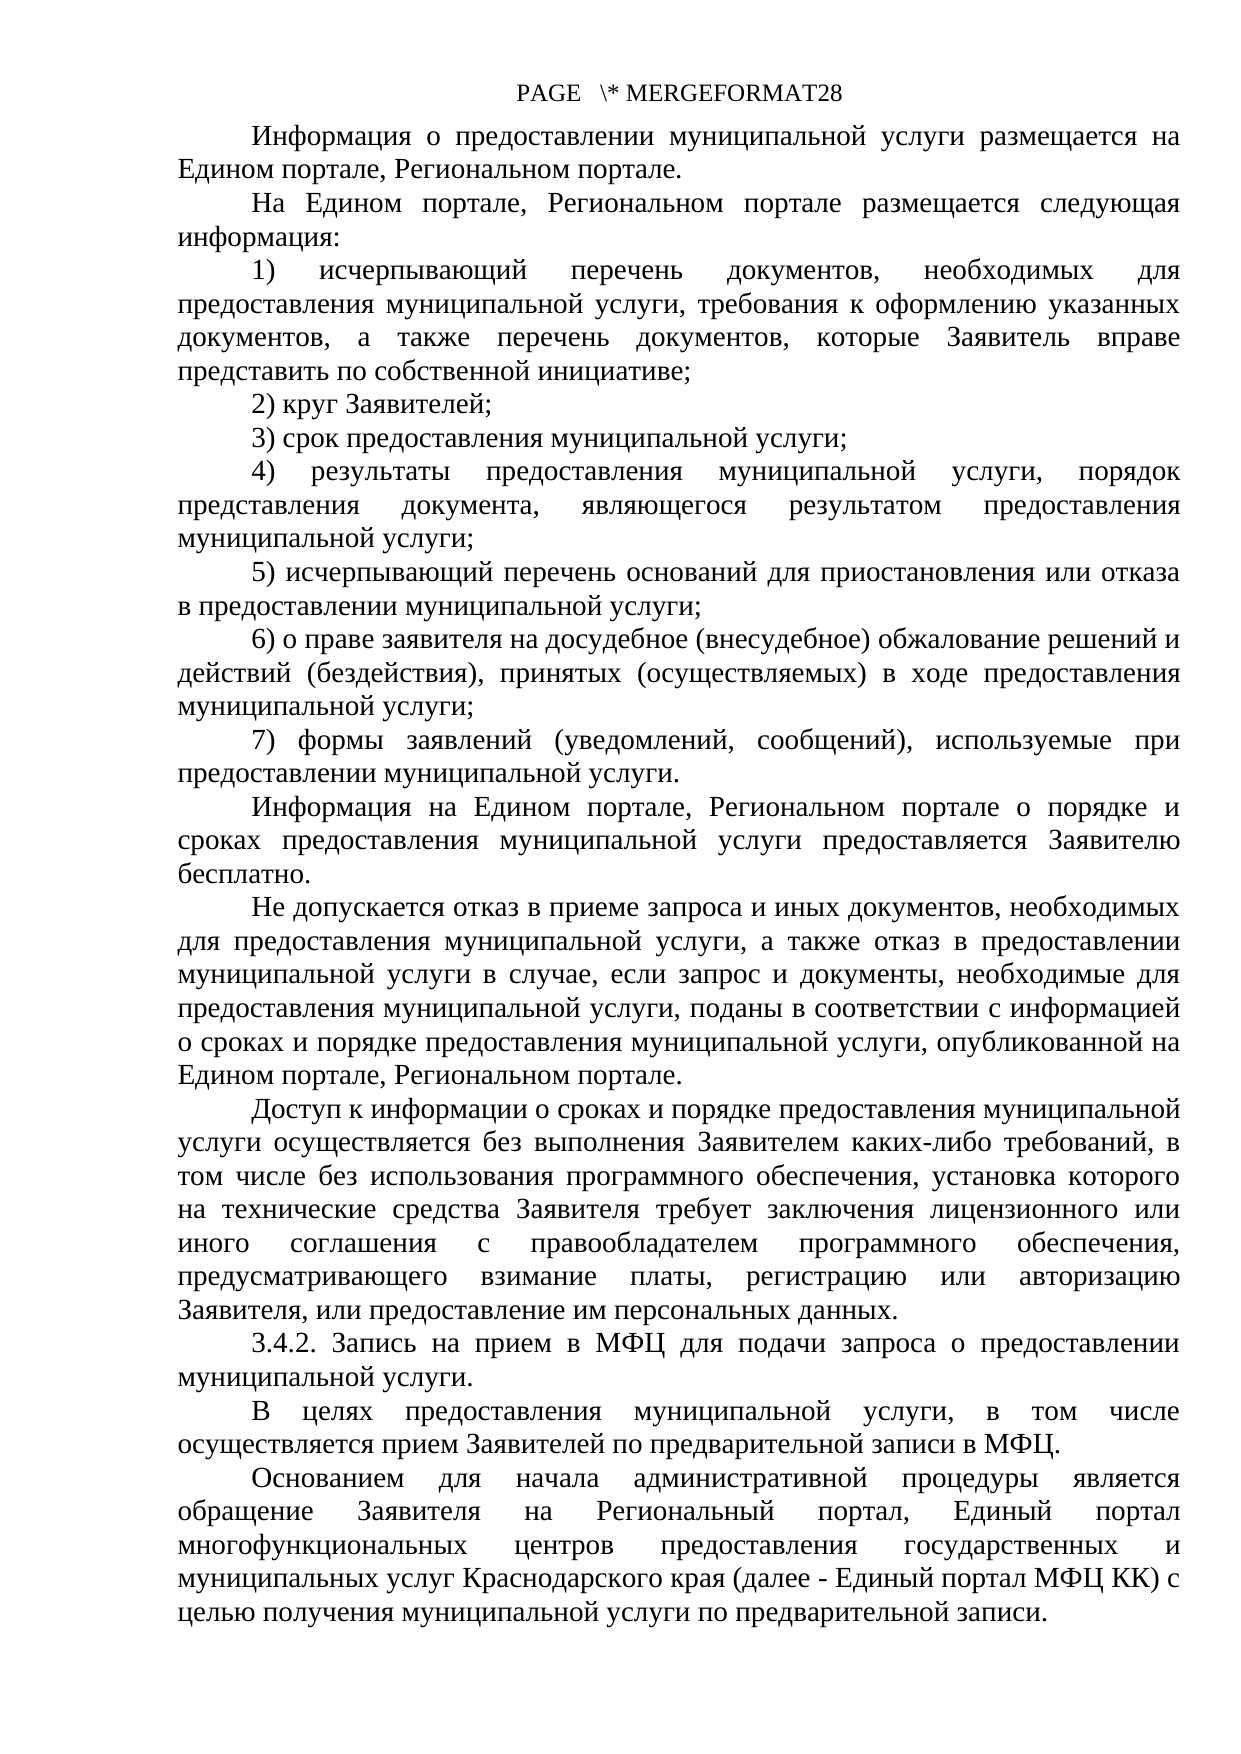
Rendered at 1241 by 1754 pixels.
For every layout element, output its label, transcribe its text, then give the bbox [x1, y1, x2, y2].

text 1) исчерпывающий перечень документов, необходимых для предоставления муниципальной услуги, требования к оформлению указанных документов, а также перечень документов, которые Заявитель вправе представить по собственной инициативе; [177, 252, 1181, 386]
text 4) результаты предоставления муниципальной услуги, порядок представления документа, являющегося результатом предоставления муниципальной услуги; [177, 453, 1181, 554]
text На Едином портале, Региональном портале размещается следующая информация: [177, 185, 1181, 252]
text Информация о предоставлении муниципальной услуги размещается на Едином портале, Региональном портале. [177, 118, 1181, 185]
text 2) круг Заявителей; [177, 386, 1181, 420]
text Не допускается отказ в приеме запроса и иных документов, необходимых для предоставления муниципальной услуги, а также отказ в предоставлении муниципальной услуги в случае, если запрос и документы, необходимые для предоставления муниципальной услуги, поданы в соответствии с информацией о сроках и порядке предоставления муниципальной услуги, опубликованной на Едином портале, Региональном портале. [177, 889, 1181, 1091]
text 6) о праве заявителя на досудебное (внесудебное) обжалование решений и действий (бездействия), принятых (осуществляемых) в ходе предоставления муниципальной услуги; [177, 621, 1181, 722]
text 3.4.2. Запись на прием в МФЦ для подачи запроса о предоставлении муниципальной услуги. [177, 1326, 1181, 1393]
text Основанием для начала административной процедуры является обращение Заявителя на Региональный портал, Единый портал многофункциональных центров предоставления государственных и муниципальных услуг Краснодарского края (далее - Единый портал МФЦ КК) с целью получения муниципальной услуги по предварительной записи. [177, 1460, 1181, 1627]
text В целях предоставления муниципальной услуги, в том числе осуществляется прием Заявителей по предварительной записи в МФЦ. [177, 1393, 1181, 1460]
text 7) формы заявлений (уведомлений, сообщений), используемые при предоставлении муниципальной услуги. [177, 722, 1181, 789]
text Информация на Едином портале, Региональном портале о порядке и сроках предоставления муниципальной услуги предоставляется Заявителю бесплатно. [177, 789, 1181, 889]
text 5) исчерпывающий перечень оснований для приостановления или отказа в предоставлении муниципальной услуги; [177, 554, 1181, 621]
text Доступ к информации о сроках и порядке предоставления муниципальной услуги осуществляется без выполнения Заявителем каких-либо требований, в том числе без использования программного обеспечения, установка которого на технические средства Заявителя требует заключения лицензионного или иного соглашения с правообладателем программного обеспечения, предусматривающего взимание платы, регистрацию или авторизацию Заявителя, или предоставление им персональных данных. [177, 1091, 1181, 1326]
text 3) срок предоставления муниципальной услуги; [177, 420, 1181, 453]
